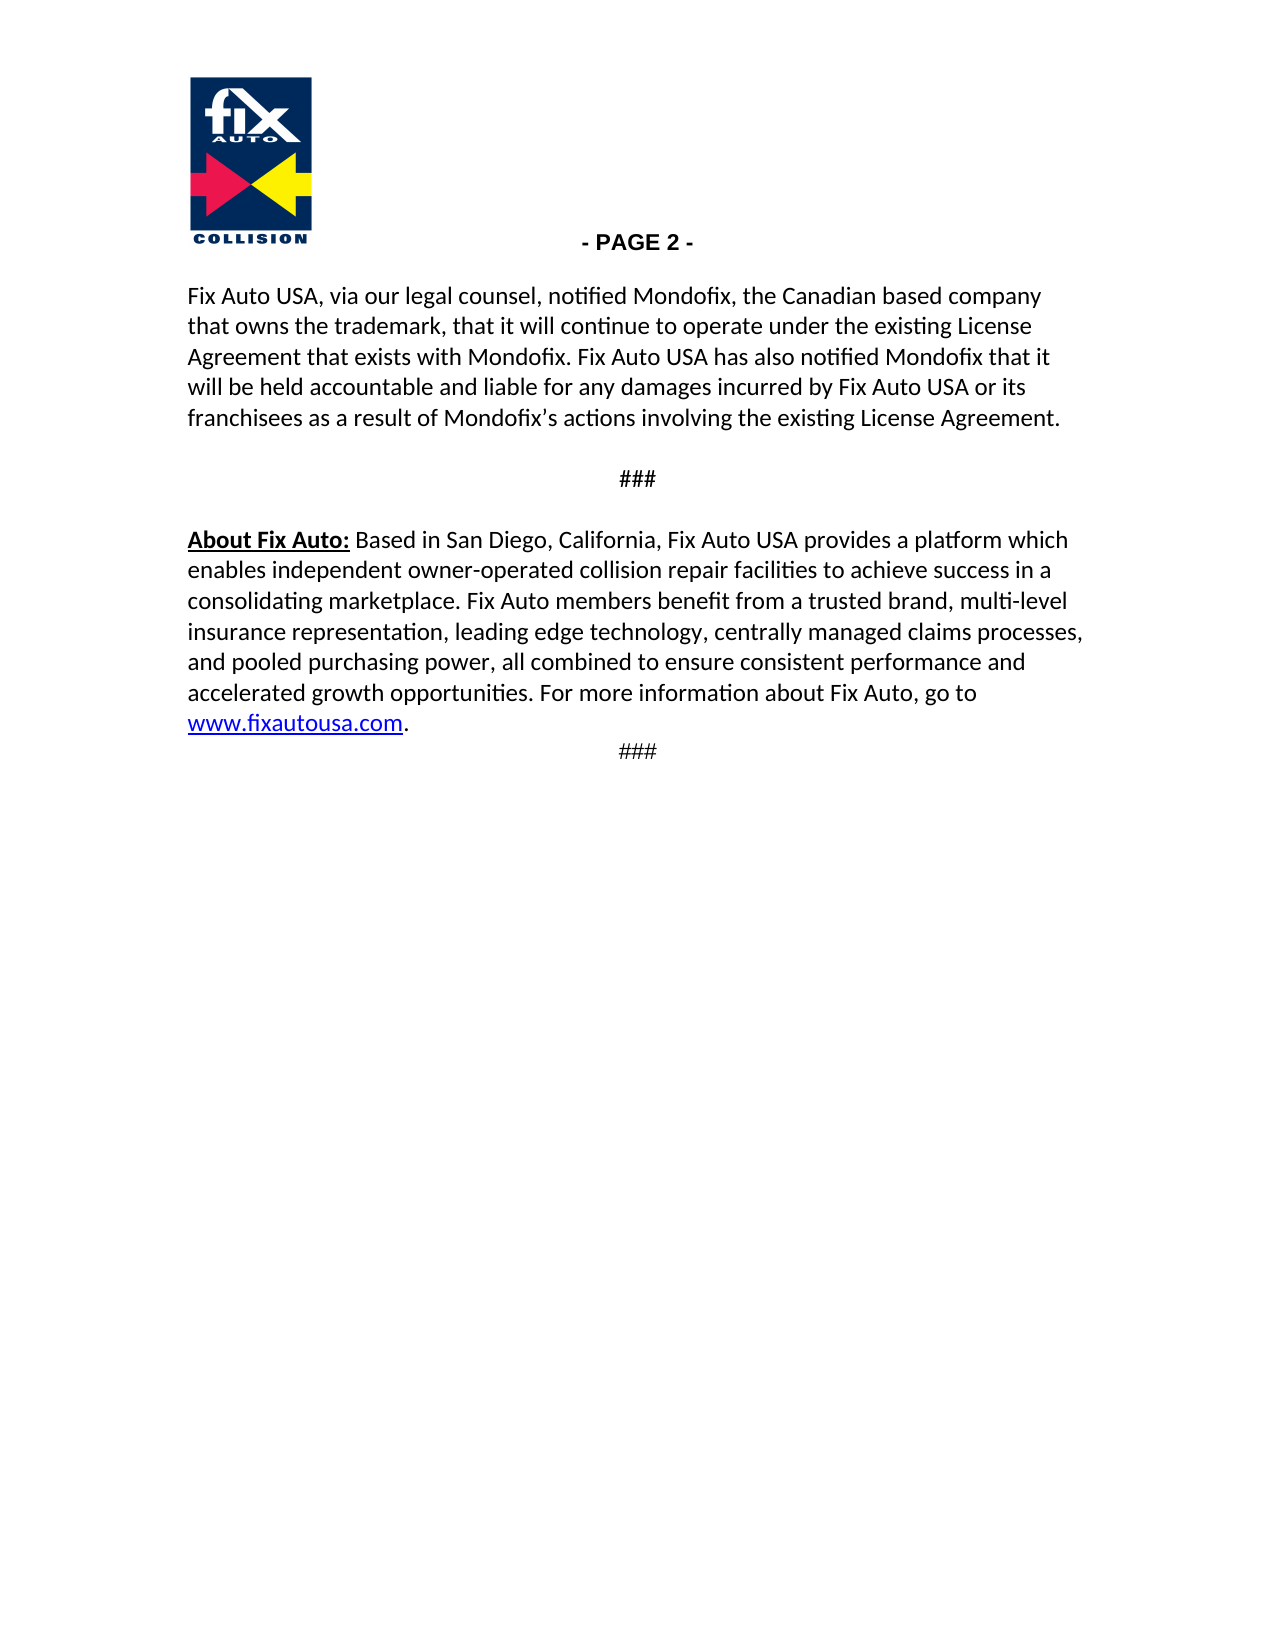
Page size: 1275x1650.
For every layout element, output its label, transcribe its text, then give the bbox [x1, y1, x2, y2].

text Fix Auto USA, via our legal counsel, notified Mondofix, the Canadian based company that owns the trademark, that it will continue to operate under the existing License Agreement that exists with Mondofix. Fix Auto USA has also notified Mondofix that it will be held accountable and liable for any damages incurred by Fix Auto USA or its franchisees as a result of Mondofix’s actions involving the existing License Agreement. [187, 280, 1087, 432]
picture [187, 75, 314, 250]
text ### [187, 463, 1087, 493]
text About Fix Auto: Based in San Diego, California, Fix Auto USA provides a platform which enables independent owner-operated collision repair facilities to achieve success in a consolidating marketplace. Fix Auto members benefit from a trusted brand, multi-level insurance representation, leading edge technology, centrally managed claims processes, and pooled purchasing power, all combined to ensure consistent performance and accelerated growth opportunities. For more information about Fix Auto, go to www.fixautousa.com. [187, 524, 1087, 738]
text ### [187, 738, 1087, 764]
